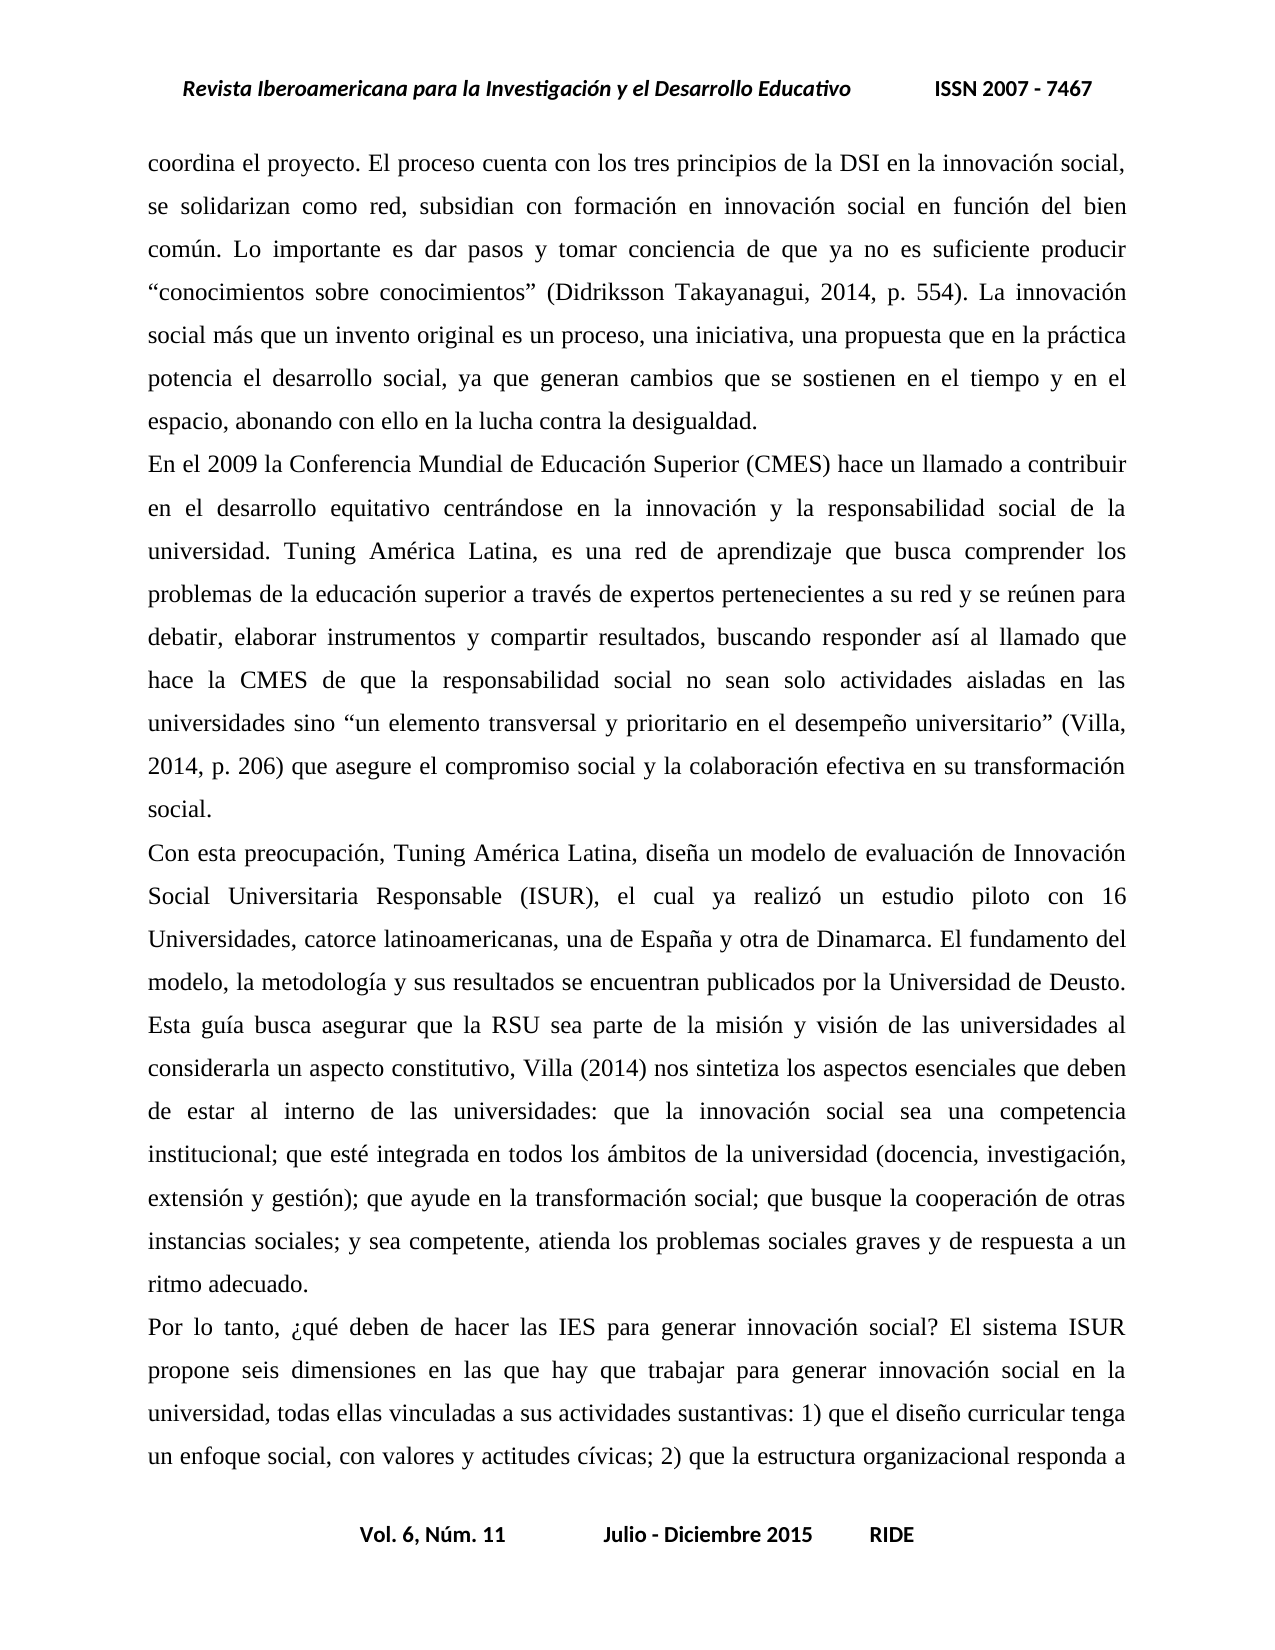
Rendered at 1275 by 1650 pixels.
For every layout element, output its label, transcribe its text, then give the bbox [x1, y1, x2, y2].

text En el 2009 la Conferencia Mundial de Educación Superior (CMES) hace un llamado a contribuir en el desarrollo equitativo centrándose en la innovación y la responsabilidad social de la universidad. Tuning América Latina, es una red de aprendizaje que busca comprender los problemas de la educación superior a través de expertos pertenecientes a su red y se reúnen para debatir, elaborar instrumentos y compartir resultados, buscando responder así al llamado que hace la CMES de que la responsabilidad social no sean solo actividades aisladas en las universidades sino “un elemento transversal y prioritario en el desempeño universitario” (Villa, 2014, p. 206) que asegure el compromiso social y la colaboración efectiva en su transformación social. [148, 449, 1127, 823]
text Con esta preocupación, Tuning América Latina, diseña un modelo de evaluación de Innovación Social Universitaria Responsable (ISUR), el cual ya realizó un estudio piloto con 16 Universidades, catorce latinoamericanas, una de España y otra de Dinamarca. El fundamento del modelo, la metodología y sus resultados se encuentran publicados por la Universidad de Deusto. Esta guía busca asegurar que la RSU sea parte de la misión y visión de las universidades al considerarla un aspecto constitutivo, Villa (2014) nos sintetiza los aspectos esenciales que deben de estar al interno de las universidades: que la innovación social sea una competencia institucional; que esté integrada en todos los ámbitos de la universidad (docencia, investigación, extensión y gestión); que ayude en la transformación social; que busque la cooperación de otras instancias sociales; y sea competente, atienda los problemas sociales graves y de respuesta a un ritmo adecuado. [148, 838, 1127, 1298]
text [148, 148, 1127, 435]
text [148, 1312, 1127, 1470]
